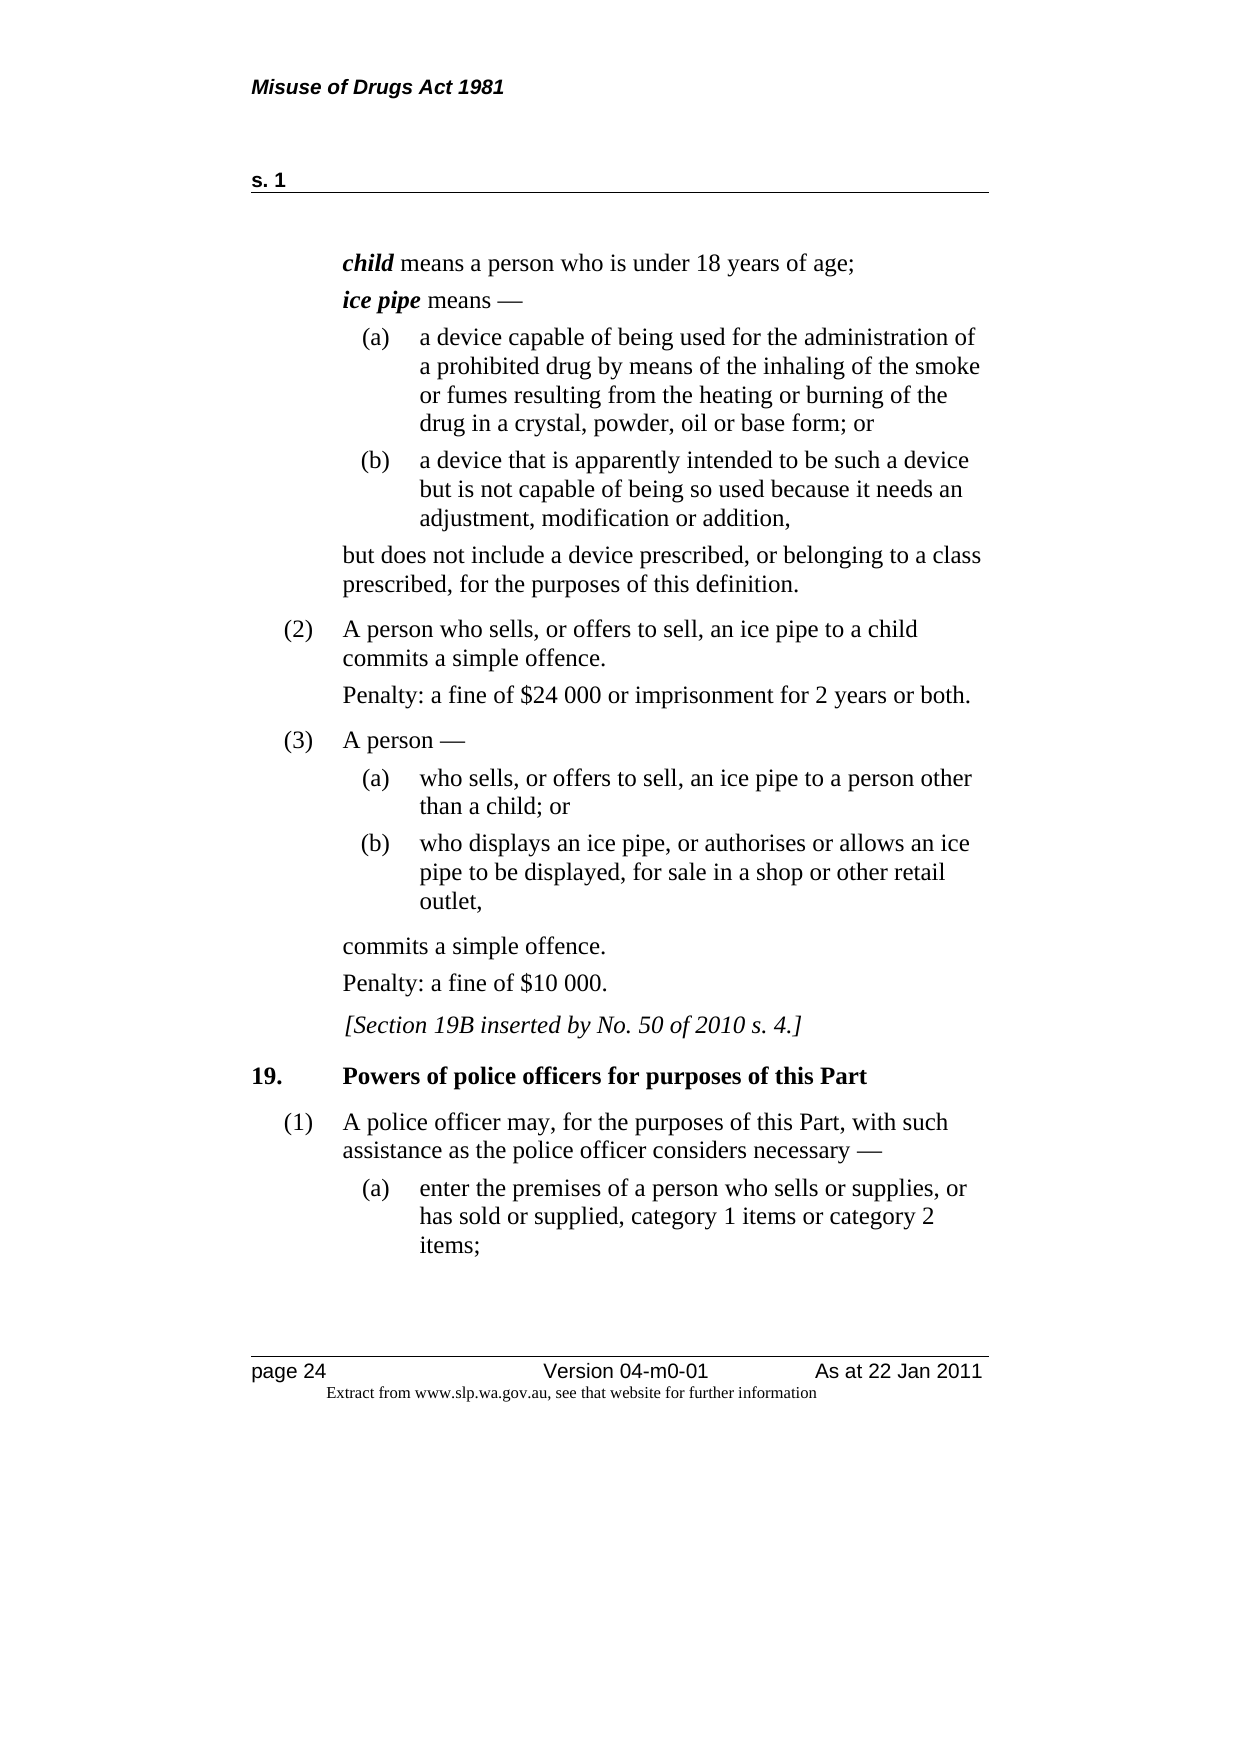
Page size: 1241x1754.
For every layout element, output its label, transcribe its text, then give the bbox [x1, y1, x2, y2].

text (2) A person who sells, or offers to sell, an ice pipe to a child commits a simple offence. [251, 614, 989, 672]
text (b) who displays an ice pipe, or authorises or allows an ice pipe to be displayed, for sale in a shop or other retail outlet, [251, 828, 989, 915]
text child means a person who is under 18 years of age; [251, 248, 989, 277]
text but does not include a device prescribed, or belonging to a class prescribed, for the purposes of this definition. [251, 540, 989, 598]
text Penalty: a fine of $24 000 or imprisonment for 2 years or both. [251, 680, 989, 709]
subtitle 19. Powers of police officers for purposes of this Part [251, 1061, 989, 1090]
text (a) enter the premises of a person who sells or supplies, or has sold or supplied, category 1 items or category 2 items; [251, 1173, 989, 1259]
text (1) A police officer may, for the purposes of this Part, with such assistance as the police officer considers necessary — [251, 1107, 989, 1164]
text (a) a device capable of being used for the administration of a prohibited drug by means of the inhaling of the smoke or fumes resulting from the heating or burning of the drug in a crystal, powder, oil or base form; or [251, 322, 989, 437]
text (3) A person — [251, 726, 989, 754]
text (a) who sells, or offers to sell, an ice pipe to a person other than a child; or [251, 763, 989, 820]
text (b) a device that is apparently intended to be such a device but is not capable of being so used because it needs an adjustment, modification or addition, [251, 446, 989, 532]
text commits a simple offence. [251, 931, 989, 960]
text Penalty: a fine of $10 000. [251, 968, 989, 997]
text ice pipe means — [251, 285, 989, 314]
text [Section 19B inserted by No. 50 of 2010 s. 4.] [251, 1010, 989, 1038]
